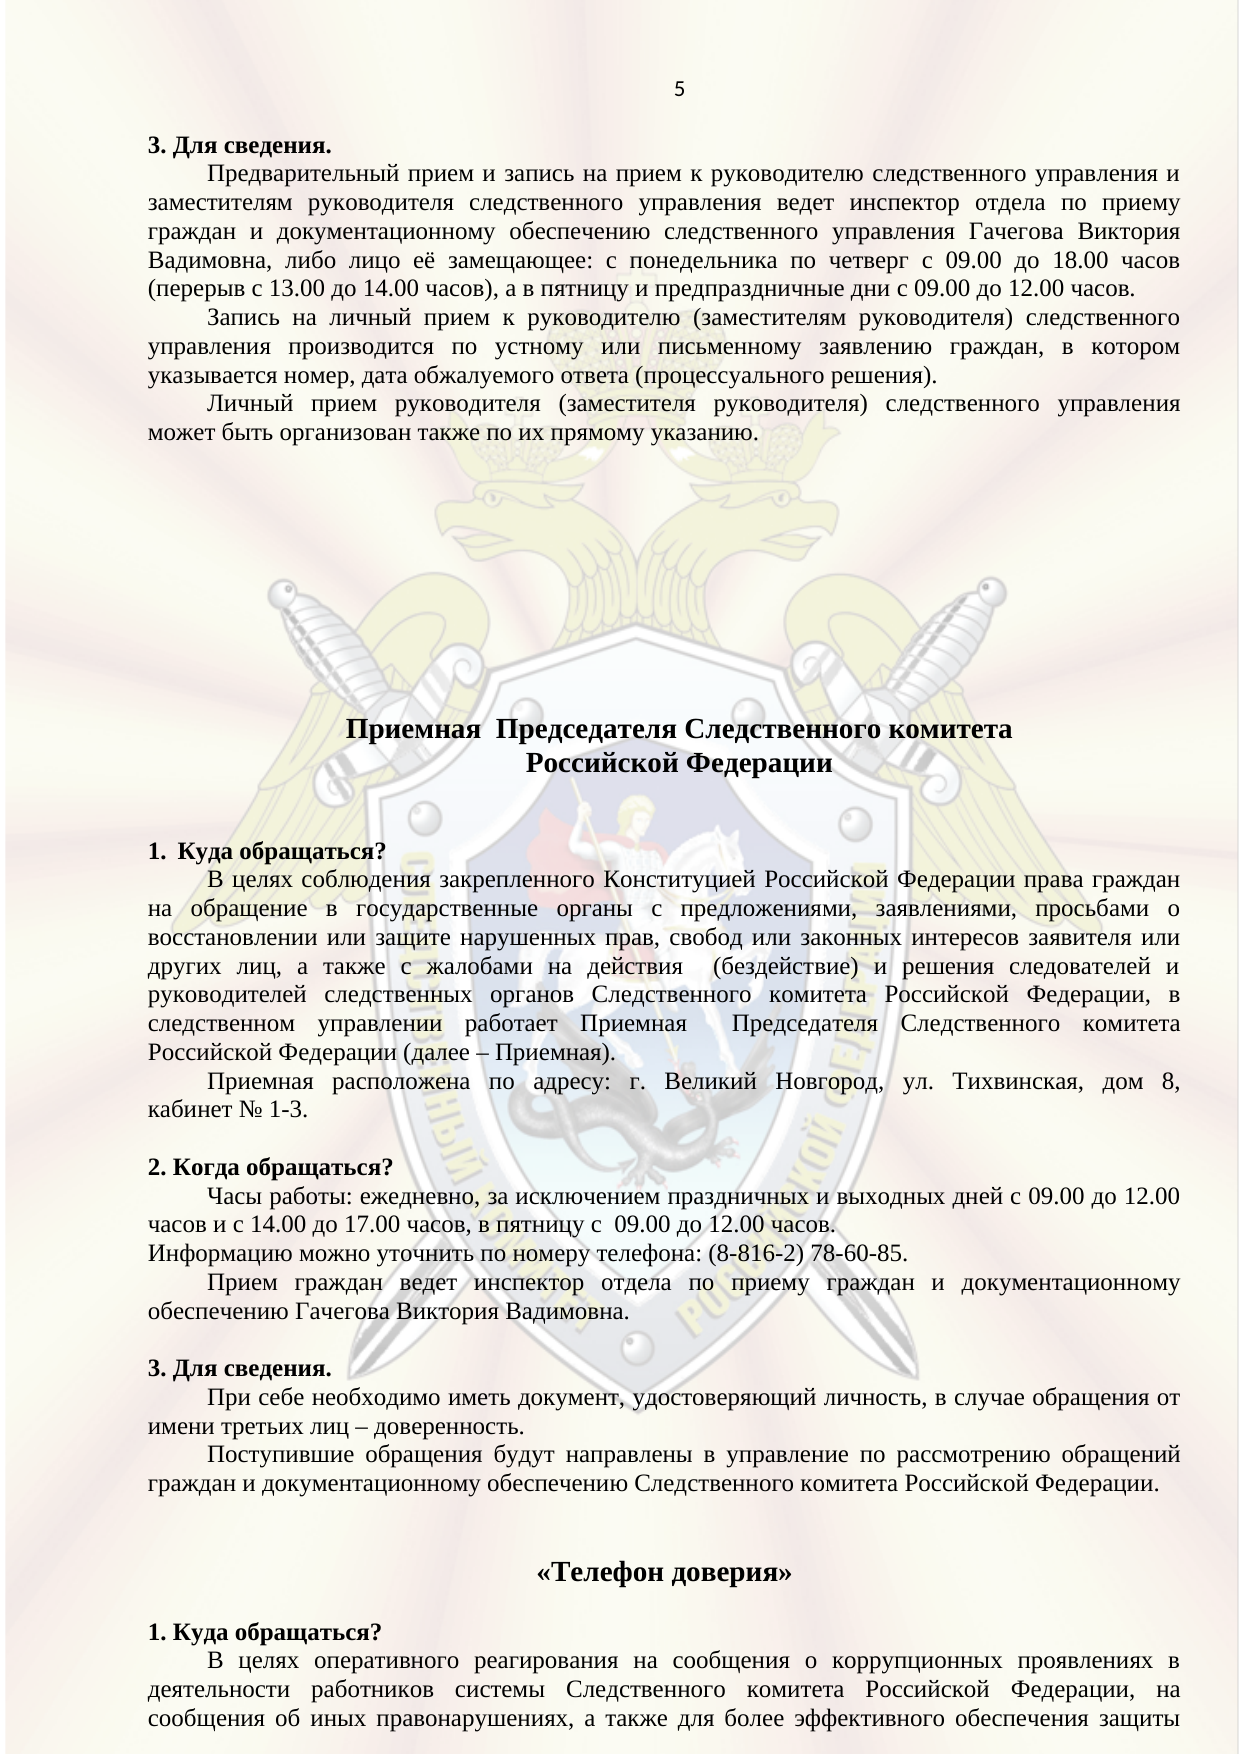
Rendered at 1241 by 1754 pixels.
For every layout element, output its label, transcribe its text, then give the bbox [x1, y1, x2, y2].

text «Телефон доверия» [148, 1554, 1181, 1588]
text 3. Для сведения. [148, 130, 1181, 158]
text 2. Когда обращаться? [148, 1152, 1181, 1181]
text 1. Куда обращаться? [148, 1617, 1181, 1646]
text В целях соблюдения закрепленного Конституцией Российской Федерации права граждан на обращение в государственные органы с предложениями, заявлениями, просьбами о восстановлении или защите нарушенных прав, свобод или законных интересов заявителя или других лиц, а также с жалобами на действия (бездействие) и решения следователей и руководителей следственных органов Следственного комитета Российской Федерации, в следственном управлении работает Приемная Председателя Следственного комитета Российской Федерации (далее – Приемная). [148, 864, 1181, 1066]
text 3. Для сведения. [148, 1353, 1181, 1382]
text Часы работы: ежедневно, за исключением праздничных и выходных дней с 09.00 до 12.00 часов и с 14.00 до 17.00 часов, в пятницу с 09.00 до 12.00 часов. [148, 1181, 1181, 1238]
text Запись на личный прием к руководителю (заместителям руководителя) следственного управления производится по устному или письменному заявлению граждан, в котором указывается номер, дата обжалуемого ответа (процессуального решения). [148, 302, 1181, 388]
text Предварительный прием и запись на прием к руководителю следственного управления и заместителям руководителя следственного управления ведет инспектор отдела по приему граждан и документационному обеспечению следственного управления Гачегова Виктория Вадимовна, либо лицо её замещающее: с понедельника по четверг с 09.00 до 18.00 часов (перерыв с 13.00 до 14.00 часов), а в пятницу и предпраздничные дни с 09.00 до 12.00 часов. [148, 158, 1181, 302]
text Российской Федерации [177, 745, 1181, 778]
picture [5, 0, 1240, 1754]
text При себе необходимо иметь документ, удостоверяющий личность, в случае обращения от имени третьих лиц – доверенность. [148, 1382, 1181, 1439]
text Приемная расположена по адресу: г. Великий Новгород, ул. Тихвинская, дом 8, кабинет № 1-3. [148, 1066, 1181, 1123]
text Информацию можно уточнить по номеру телефона: (8-816-2) 78-60-85. [148, 1238, 1181, 1267]
text 1. Куда обращаться? [148, 836, 1181, 864]
text Личный прием руководителя (заместителя руководителя) следственного управления может быть организован также по их прямому указанию. [148, 388, 1181, 446]
text Поступившие обращения будут направлены в управление по рассмотрению обращений граждан и документационному обеспечению Следственного комитета Российской Федерации. [148, 1439, 1181, 1497]
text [148, 1646, 1181, 1732]
text Прием граждан ведет инспектор отдела по приему граждан и документационному обеспечению Гачегова Виктория Вадимовна. [148, 1267, 1181, 1324]
text Приемная Председателя Следственного комитета [177, 711, 1181, 745]
